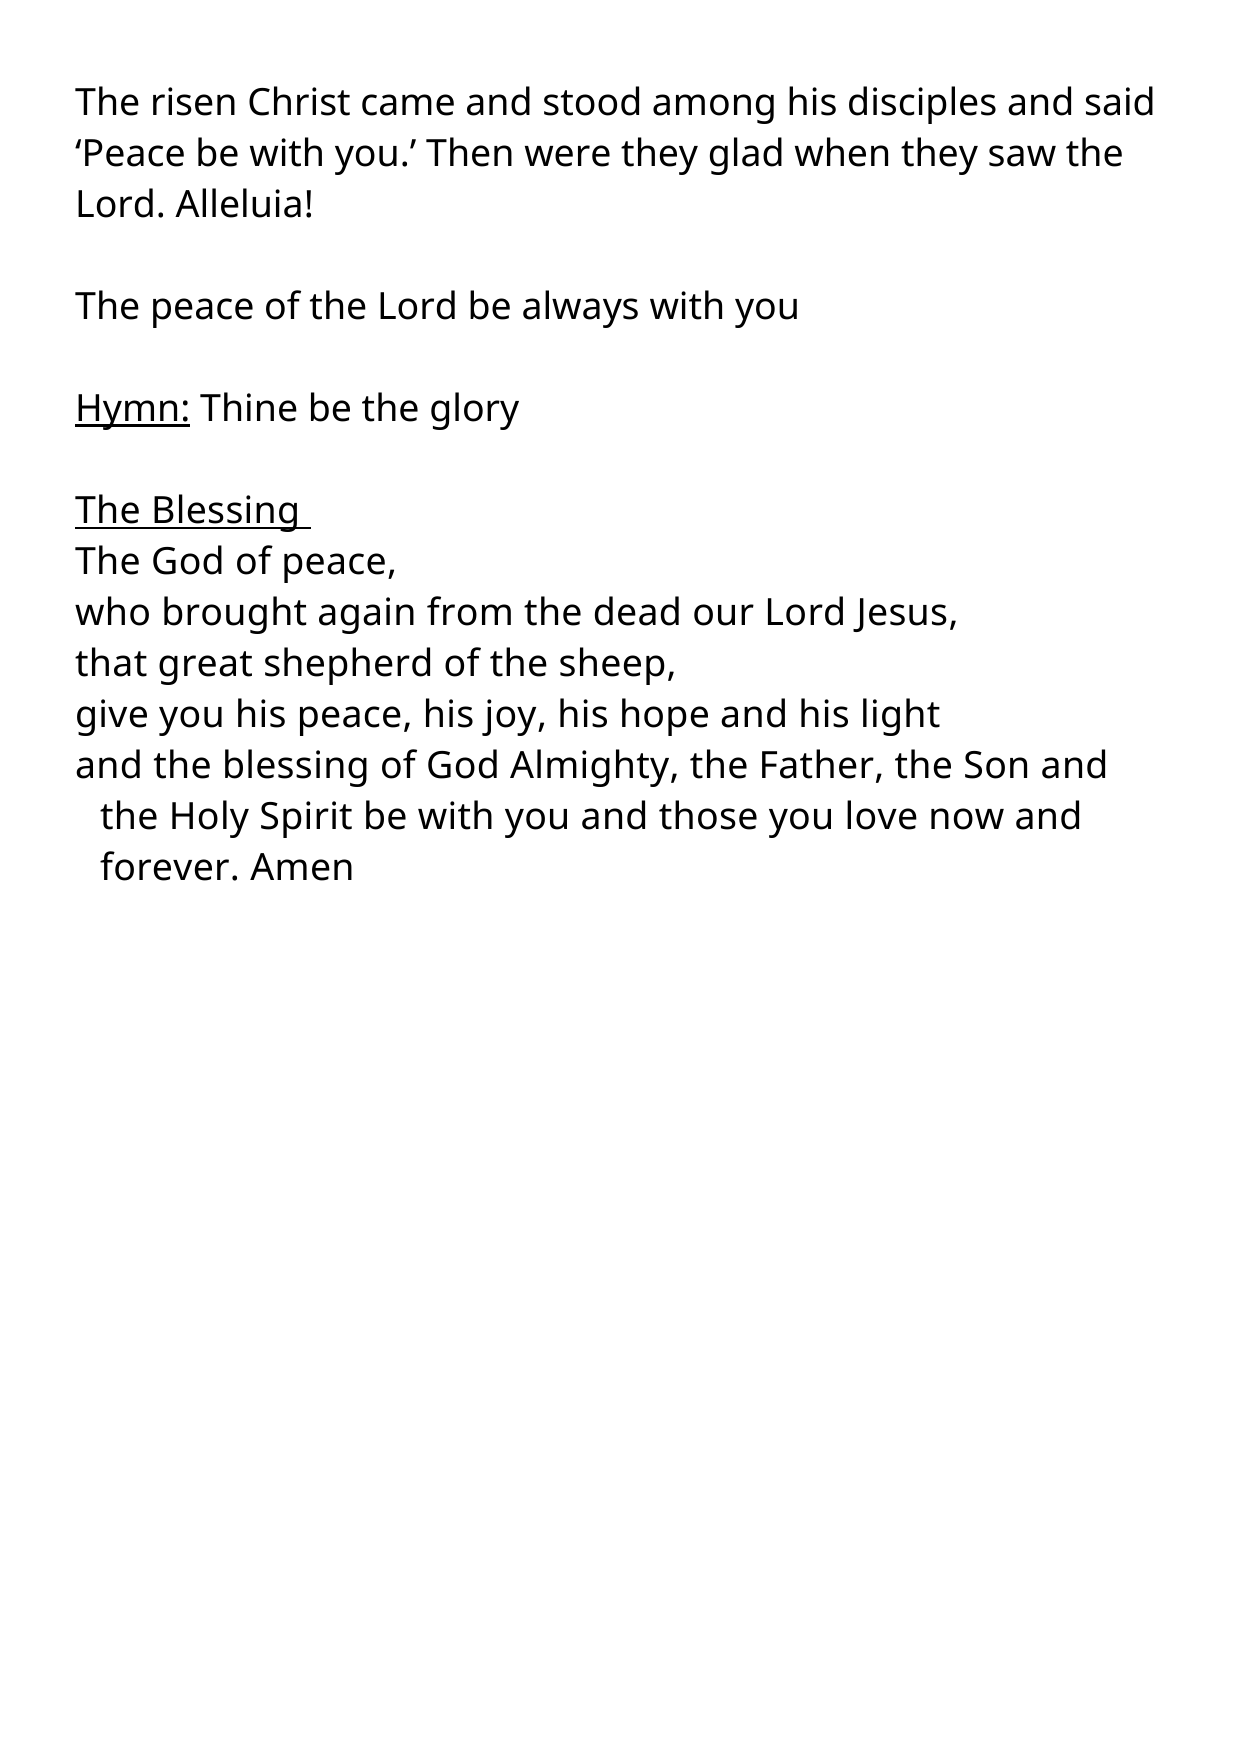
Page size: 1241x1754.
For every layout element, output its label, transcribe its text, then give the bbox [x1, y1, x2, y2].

text The Blessing [75, 483, 1165, 534]
text and the blessing of God Almighty, the Father, the Son and the Holy Spirit be with you and those you love now and forever. Amen [75, 738, 1165, 892]
text that great shepherd of the sheep, [75, 636, 1165, 687]
text Hymn: Thine be the glory [75, 381, 1165, 432]
text give you his peace, his joy, his hope and his light [75, 687, 1165, 738]
text The God of peace, [75, 534, 1165, 585]
text The risen Christ came and stood among his disciples and said ‘Peace be with you.’ Then were they glad when they saw the Lord. Alleluia! [75, 75, 1165, 228]
text who brought again from the dead our Lord Jesus, [75, 585, 1165, 636]
text The peace of the Lord be always with you [75, 279, 1165, 330]
